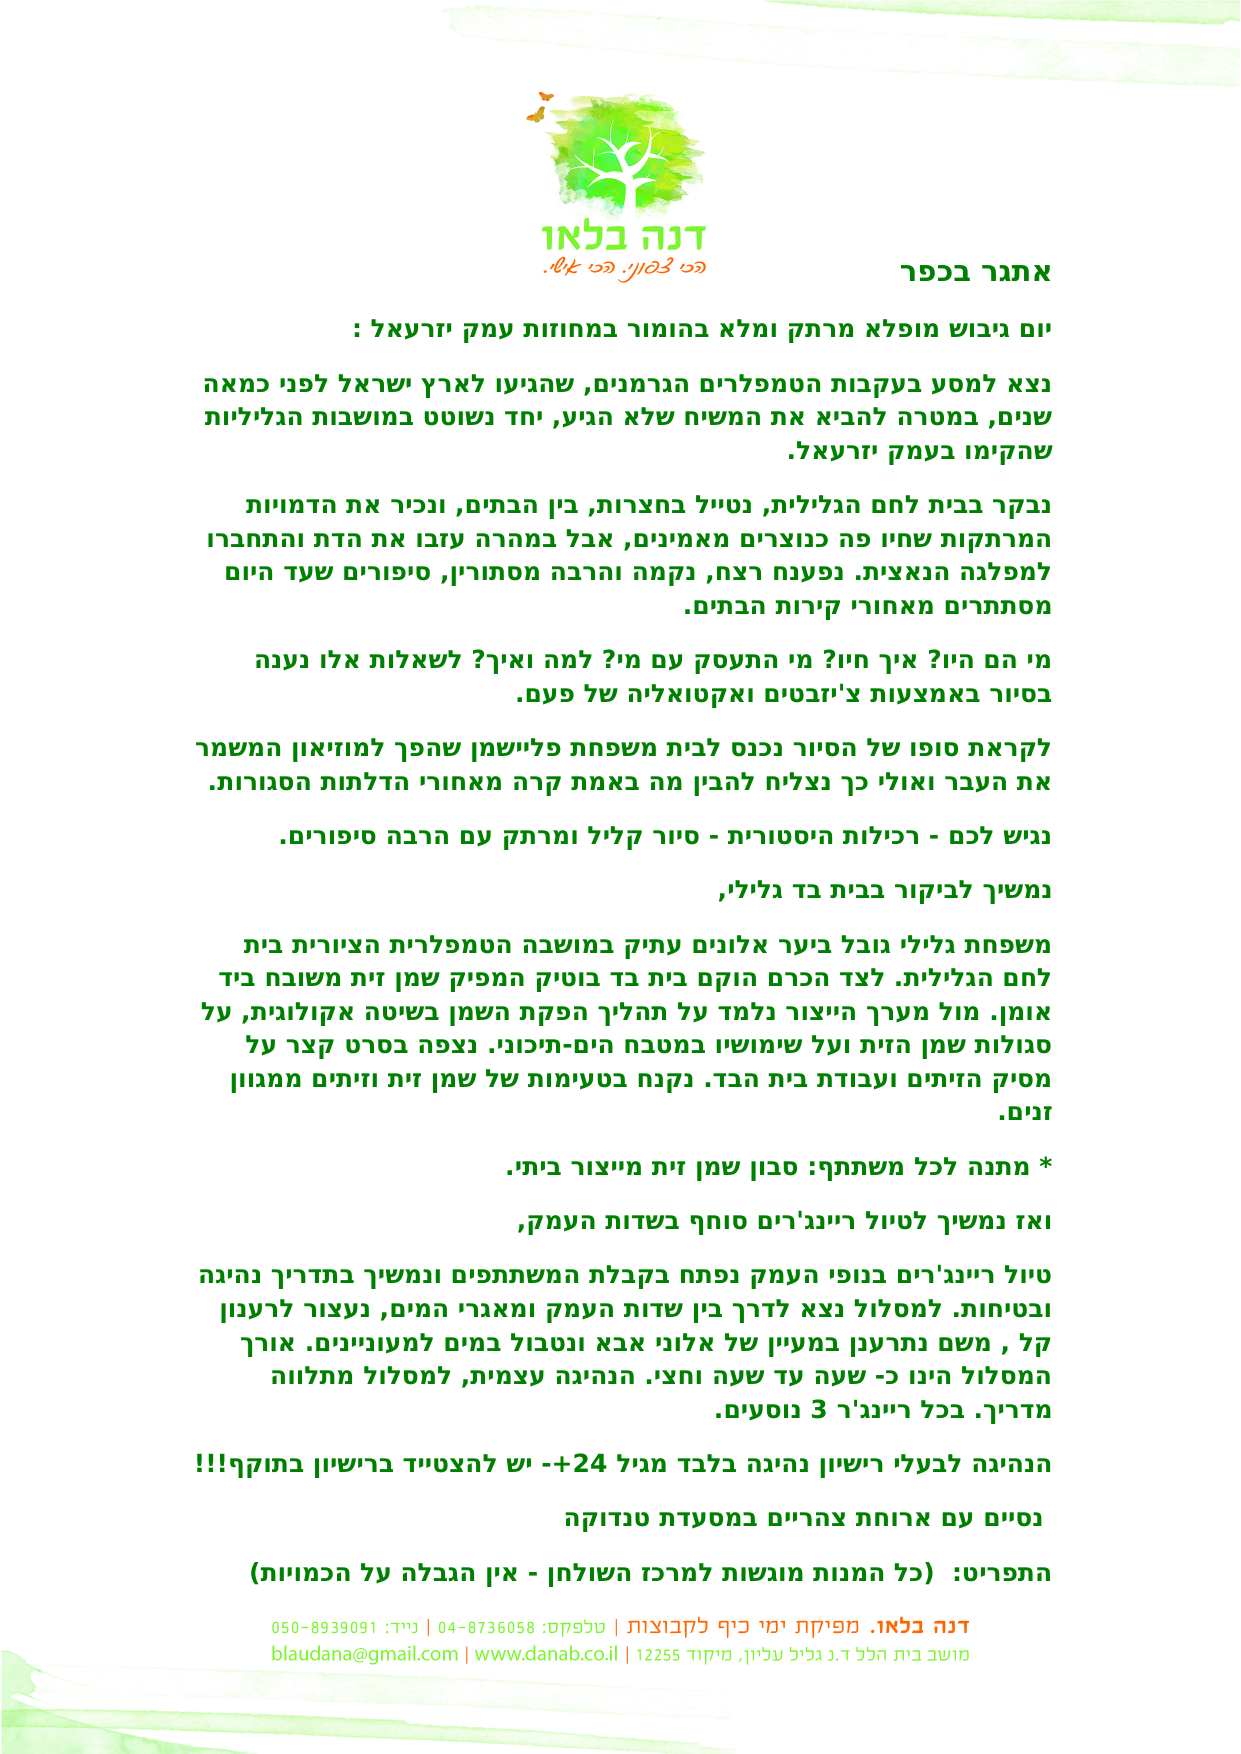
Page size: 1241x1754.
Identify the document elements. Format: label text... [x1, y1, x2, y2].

text יום גיבוש מופלא מרתק ומלא בהומור במחוזות עמק יזרעאל : [187, 314, 1053, 344]
text משפחת גלילי גובל ביער אלונים עתיק במושבה הטמפלרית הציורית בית לחם הגלילית. לצד הכרם הוקם בית בד בוטיק המפיק שמן זית משובח ביד אומן. מול מערך הייצור נלמד על תהליך הפקת השמן בשיטה אקולוגית, על סגולות שמן הזית ועל שימושיו במטבח הים-תיכוני. נצפה בסרט קצר על מסיק הזיתים ועבודת בית הבד. נקנח בטעימות של שמן זית וזיתים ממגוון זנים. [187, 930, 1053, 1127]
text אתגר בכפר [187, 255, 1053, 289]
text ואז נמשיך לטיול ריינג'רים סוחף בשדות העמק, [187, 1206, 1053, 1236]
text נצא למסע בעקבות הטמפלרים הגרמנים, שהגיעו לארץ ישראל לפני כמאה שנים, במטרה להביא את המשיח שלא הגיע, יחד נשוטט במושבות הגליליות שהקימו בעמק יזרעאל. [187, 369, 1053, 465]
text הנהיגה לבעלי רישיון נהיגה בלבד מגיל 24+- יש להצטייד ברישיון בתוקף!!! [187, 1449, 1053, 1478]
text * מתנה לכל משתתף: סבון שמן זית מייצור ביתי. [187, 1152, 1053, 1181]
text מי הם היו? איך חיו? מי התעסק עם מי? למה ואיך? לשאלות אלו נענה בסיור באמצעות צ'יזבטים ואקטואליה של פעם. [187, 645, 1053, 708]
text נגיש לכם - רכילות היסטורית - סיור קליל ומרתק עם הרבה סיפורים. [187, 821, 1053, 850]
text התפריט: (כל המנות מוגשות למרכז השולחן - אין הגבלה על הכמויות) [187, 1558, 1053, 1587]
text נמשיך לביקור בבית בד גלילי, [187, 876, 1053, 905]
text לקראת סופו של הסיור נכנס לבית משפחת פליישמן שהפך למוזיאון המשמר את העבר ואולי כך נצליח להבין מה באמת קרה מאחורי הדלתות הסגורות. [187, 733, 1053, 796]
text טיול ריינג'רים בנופי העמק נפתח בקבלת המשתתפים ונמשיך בתדריך נהיגה ובטיחות. למסלול נצא לדרך בין שדות העמק ומאגרי המים, נעצור לרענון קל , משם נתרענן במעיין של אלוני אבא ונטבול במים למעוניינים. אורך המסלול הינו כ- שעה עד שעה וחצי. הנהיגה עצמית, למסלול מתלווה מדריך. בכל ריינג'ר 3 נוסעים. [187, 1261, 1053, 1424]
text נבקר בבית לחם הגלילית, נטייל בחצרות, בין הבתים, ונכיר את הדמויות המרתקות שחיו פה כנוצרים מאמינים, אבל במהרה עזבו את הדת והתחברו למפלגה הנאצית. נפענח רצח, נקמה והרבה מסתורין, סיפורים שעד היום מסתתרים מאחורי קירות הבתים. [187, 490, 1053, 620]
picture [0, 0, 1241, 1754]
text נסיים עם ארוחת צהריים במסעדת טנדוקה [187, 1504, 1053, 1533]
